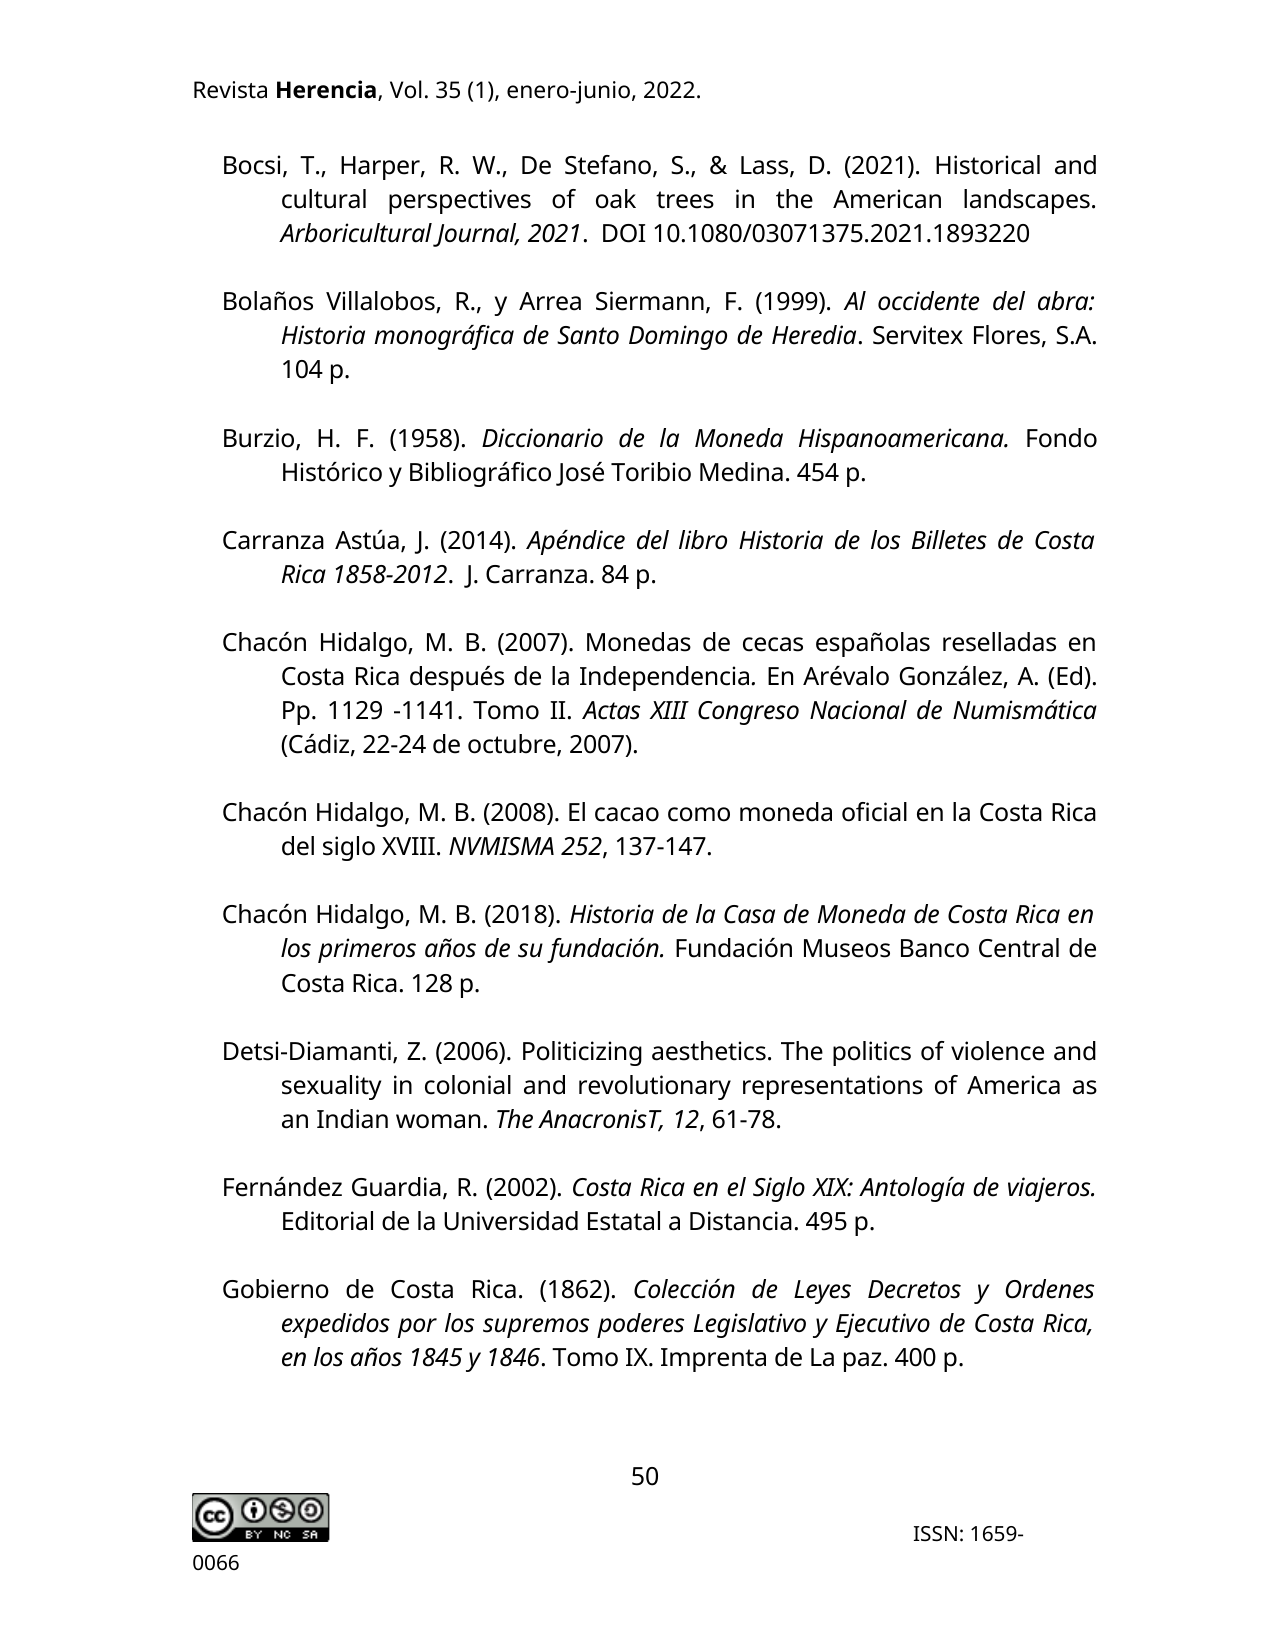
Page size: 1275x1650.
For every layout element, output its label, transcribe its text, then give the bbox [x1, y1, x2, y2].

text Chacón Hidalgo, M. B. (2018). Historia de la Casa de Moneda de Costa Rica en los primeros años de su fundación. Fundación Museos Banco Central de Costa Rica. 128 p. [222, 897, 1098, 999]
text Chacón Hidalgo, M. B. (2008). El cacao como moneda oficial en la Costa Rica del siglo XVIII. NVMISMA 252, 137-147. [222, 795, 1098, 863]
text Fernández Guardia, R. (2002). Costa Rica en el Siglo XIX: Antología de viajeros. Editorial de la Universidad Estatal a Distancia. 495 p. [222, 1169, 1098, 1238]
picture [192, 1493, 330, 1542]
text Detsi-Diamanti, Z. (2006). Politicizing aesthetics. The politics of violence and sexuality in colonial and revolutionary representations of America as an Indian woman. The AnacronisT, 12, 61-78. [222, 1033, 1098, 1136]
text Chacón Hidalgo, M. B. (2007). Monedas de cecas españolas reselladas en Costa Rica después de la Independencia. En Arévalo González, A. (Ed). Pp. 1129 -1141. Tomo II. Actas XIII Congreso Nacional de Numismática (Cádiz, 22-24 de octubre, 2007). [222, 624, 1098, 761]
text Bocsi, T., Harper, R. W., De Stefano, S., & Lass, D. (2021). Historical and cultural perspectives of oak trees in the American landscapes. Arboricultural Journal, 2021. DOI 10.1080/03071375.2021.1893220 [222, 148, 1098, 250]
text Carranza Astúa, J. (2014). Apéndice del libro Historia de los Billetes de Costa Rica 1858-2012. J. Carranza. 84 p. [222, 522, 1098, 591]
text Bolaños Villalobos, R., y Arrea Siermann, F. (1999). Al occidente del abra: Historia monográfica de Santo Domingo de Heredia. Servitex Flores, S.A. 104 p. [222, 284, 1098, 386]
text Gobierno de Costa Rica. (1862). Colección de Leyes Decretos y Ordenes expedidos por los supremos poderes Legislativo y Ejecutivo de Costa Rica, en los años 1845 y 1846. Tomo IX. Imprenta de La paz. 400 p. [222, 1272, 1098, 1374]
text Burzio, H. F. (1958). Diccionario de la Moneda Hispanoamericana. Fondo Histórico y Bibliográfico José Toribio Medina. 454 p. [222, 420, 1098, 488]
